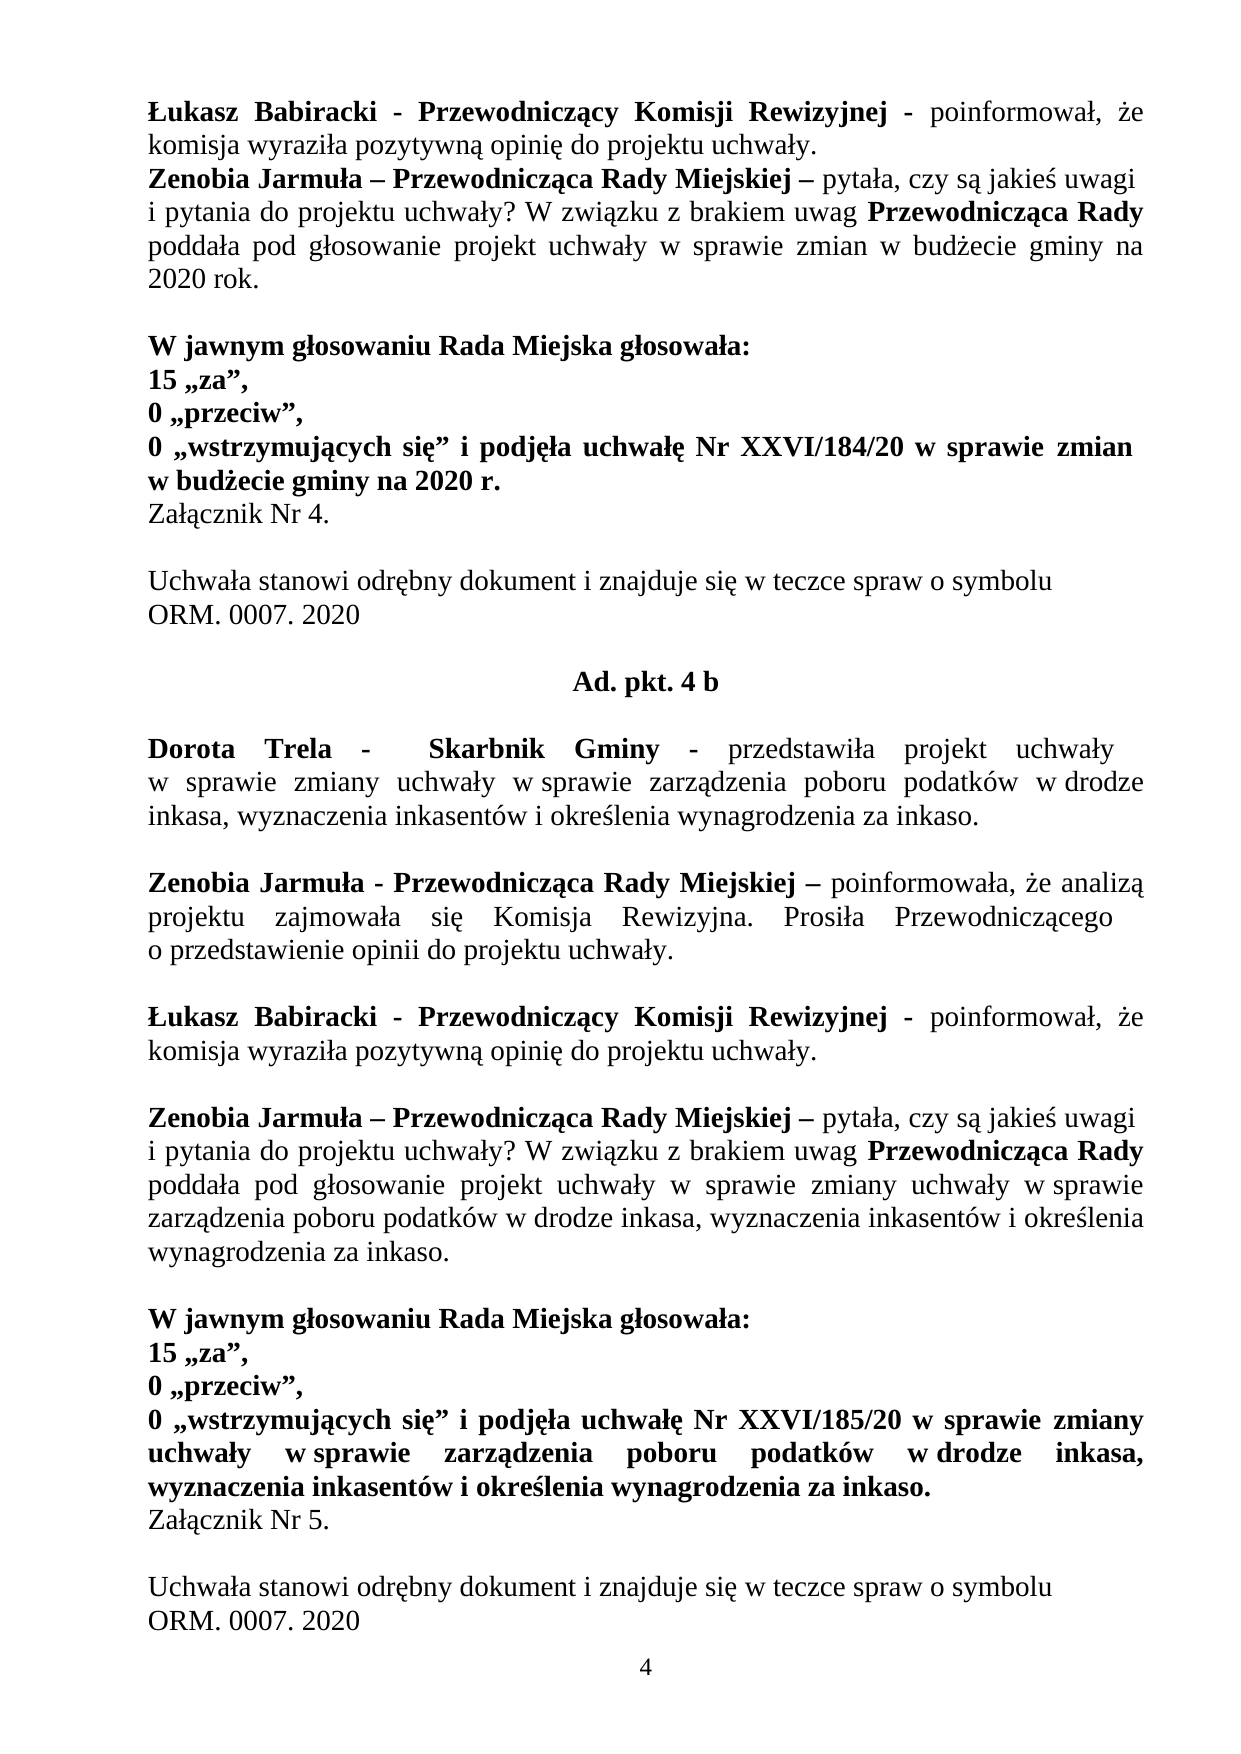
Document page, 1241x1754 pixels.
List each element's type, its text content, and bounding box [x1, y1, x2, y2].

text Zenobia Jarmuła - Przewodnicząca Rady Miejskiej – poinformowała, że analizą projektu zajmowała się Komisja Rewizyjna. Prosiła Przewodniczącego o przedstawienie opinii do projektu uchwały. [148, 865, 1144, 966]
text Załącznik Nr 5. [148, 1502, 1144, 1536]
text 0 „przeciw”, [148, 1368, 1144, 1402]
text Łukasz Babiracki - Przewodniczący Komisji Rewizyjnej - poinformował, że komisja wyraziła pozytywną opinię do projektu uchwały. [148, 94, 1144, 161]
text W jawnym głosowaniu Rada Miejska głosowała: [148, 328, 1144, 362]
text 0 „wstrzymujących się” i podjęła uchwałę Nr XXVI/184/20 w sprawie zmian w budżecie gminy na 2020 r. [148, 429, 1144, 496]
text ORM. 0007. 2020 [148, 1603, 1144, 1637]
text Zenobia Jarmuła – Przewodnicząca Rady Miejskiej – pytała, czy są jakieś uwagi i pytania do projektu uchwały? W związku z brakiem uwag Przewodnicząca Rady poddała pod głosowanie projekt uchwały w sprawie zmiany uchwały w sprawie zarządzenia poboru podatków w drodze inkasa, wyznaczenia inkasentów i określenia wynagrodzenia za inkaso. [148, 1100, 1144, 1268]
text Łukasz Babiracki - Przewodniczący Komisji Rewizyjnej - poinformował, że komisja wyraziła pozytywną opinię do projektu uchwały. [148, 999, 1144, 1066]
text 15 „za”, [148, 362, 1144, 396]
text W jawnym głosowaniu Rada Miejska głosowała: [148, 1301, 1144, 1335]
text Uchwała stanowi odrębny dokument i znajduje się w teczce spraw o symbolu [148, 1569, 1144, 1603]
text Uchwała stanowi odrębny dokument i znajduje się w teczce spraw o symbolu [148, 563, 1144, 597]
text 0 „przeciw”, [148, 396, 1144, 429]
text ORM. 0007. 2020 [148, 597, 1144, 630]
text 0 „wstrzymujących się” i podjęła uchwałę Nr XXVI/185/20 w sprawie zmiany uchwały w sprawie zarządzenia poboru podatków w drodze inkasa, wyznaczenia inkasentów i określenia wynagrodzenia za inkaso. [148, 1402, 1144, 1502]
text Dorota Trela - Skarbnik Gminy - przedstawiła projekt uchwały w sprawie zmiany uchwały w sprawie zarządzenia poboru podatków w drodze inkasa, wyznaczenia inkasentów i określenia wynagrodzenia za inkaso. [148, 731, 1144, 832]
text Załącznik Nr 4. [148, 496, 1144, 530]
text Ad. pkt. 4 b [148, 664, 1144, 697]
text 15 „za”, [148, 1335, 1144, 1368]
text Zenobia Jarmuła – Przewodnicząca Rady Miejskiej – pytała, czy są jakieś uwagi i pytania do projektu uchwały? W związku z brakiem uwag Przewodnicząca Rady poddała pod głosowanie projekt uchwały w sprawie zmian w budżecie gminy na 2020 rok. [148, 161, 1144, 295]
